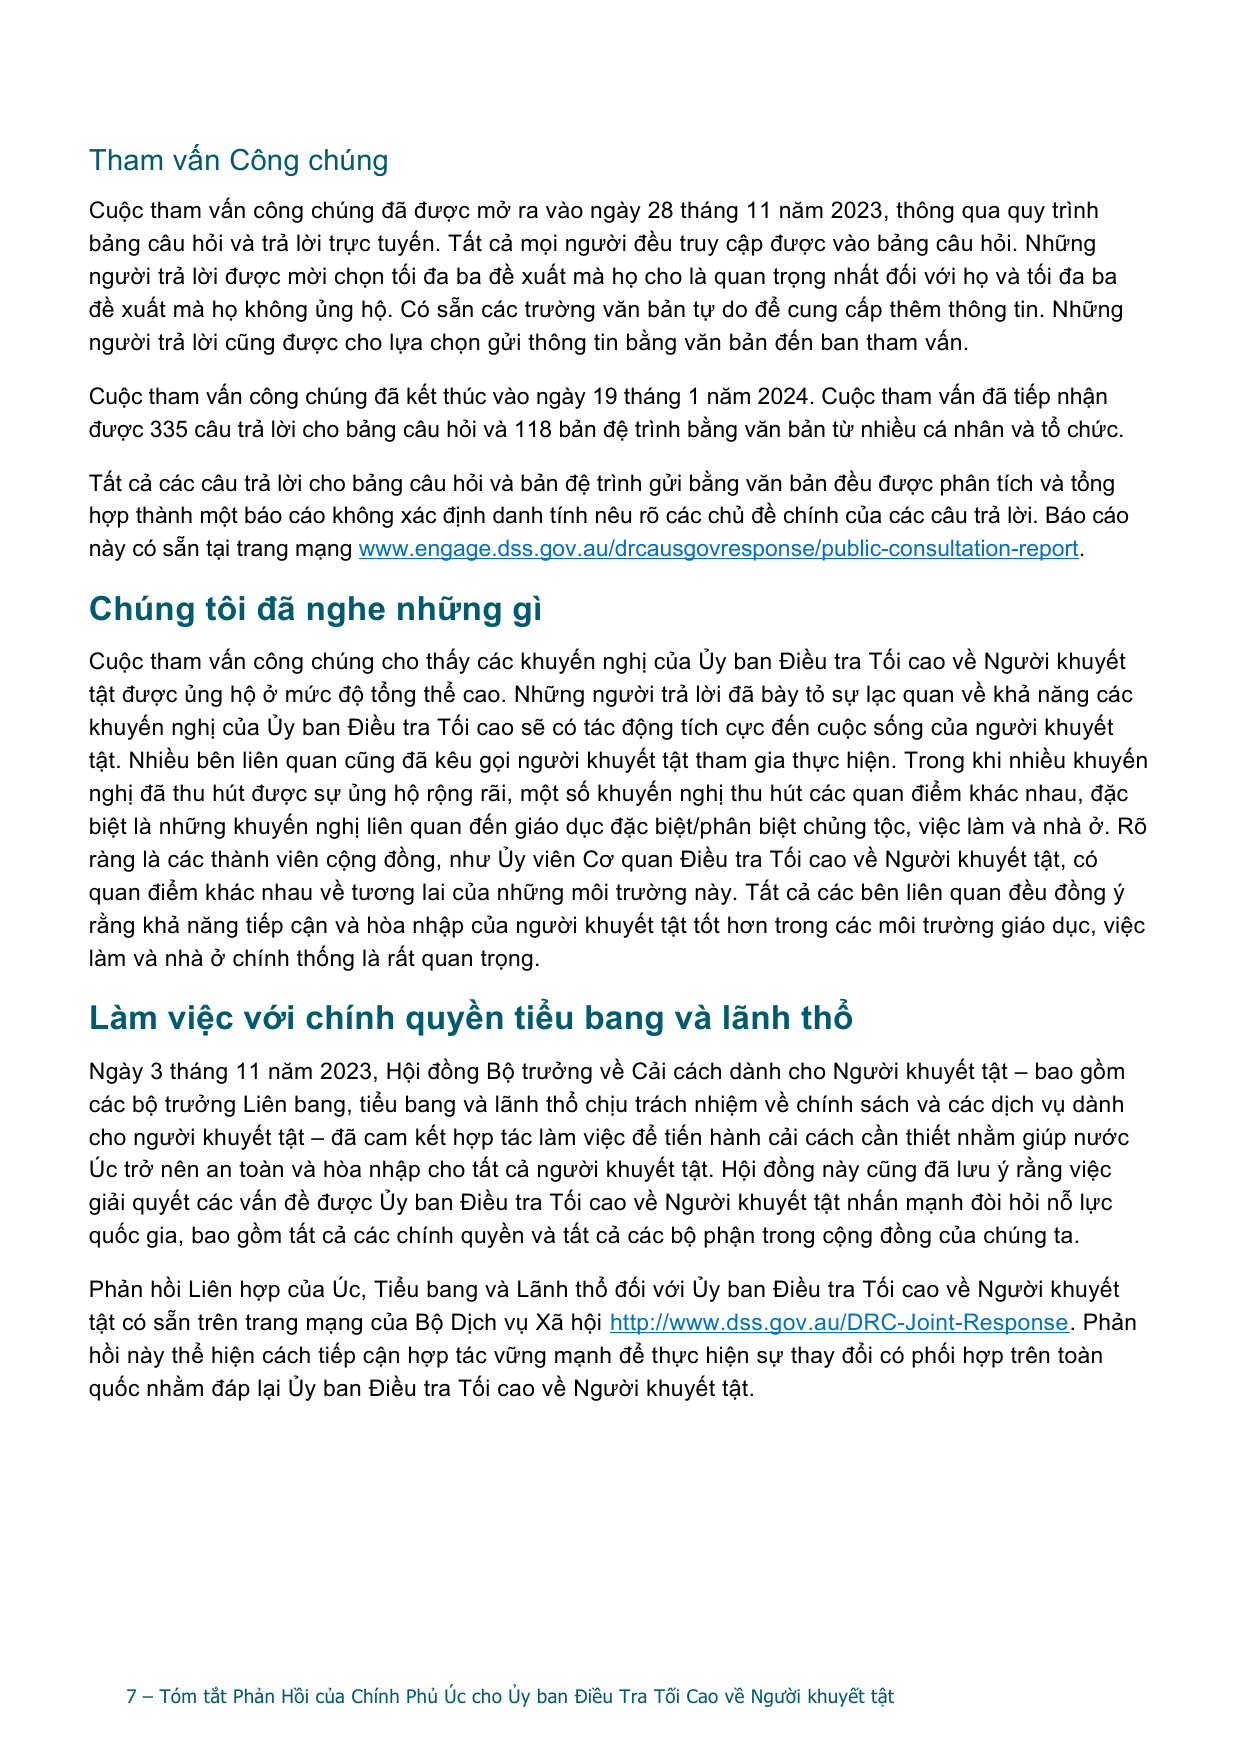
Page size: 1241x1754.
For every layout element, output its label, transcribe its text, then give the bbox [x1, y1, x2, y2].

text Tất cả các câu trả lời cho bảng câu hỏi và bản đệ trình gửi bằng văn bản đều được phân tích và tổng hợp thành một báo cáo không xác định danh tính nêu rõ các chủ đề chính của các câu trả lời. Báo cáo này có sẵn tại trang mạng www.engage.dss.gov.au/drcausgovresponse/public-consultation-report. [89, 469, 1152, 562]
text Ngày 3 tháng 11 năm 2023, Hội đồng Bộ trưởng về Cải cách dành cho Người khuyết tật – bao gồm các bộ trưởng Liên bang, tiểu bang và lãnh thổ chịu trách nhiệm về chính sách và các dịch vụ dành cho người khuyết tật – đã cam kết hợp tác làm việc để tiến hành cải cách cần thiết nhằm giúp nước Úc trở nên an toàn và hòa nhập cho tất cả người khuyết tật. Hội đồng này cũng đã lưu ý rằng việc giải quyết các vấn đề được Ủy ban Điều tra Tối cao về Người khuyết tật nhấn mạnh đòi hỏi nỗ lực quốc gia, bao gồm tất cả các chính quyền và tất cả các bộ phận trong cộng đồng của chúng ta. [89, 1058, 1152, 1248]
text Làm việc với chính quyền tiểu bang và lãnh thổ [89, 998, 1152, 1037]
text Phản hồi Liên hợp của Úc, Tiểu bang và Lãnh thổ đối với Ủy ban Điều tra Tối cao về Người khuyết tật có sẵn trên trang mạng của Bộ Dịch vụ Xã hội http://www.dss.gov.au/DRC-Joint-Response. Phản hồi này thể hiện cách tiếp cận hợp tác vững mạnh để thực hiện sự thay đổi có phối hợp trên toàn quốc nhằm đáp lại Ủy ban Điều tra Tối cao về Người khuyết tật. [89, 1276, 1152, 1401]
text Chúng tôi đã nghe những gì [89, 589, 1152, 627]
text Cuộc tham vấn công chúng đã kết thúc vào ngày 19 tháng 1 năm 2024. Cuộc tham vấn đã tiếp nhận được 335 câu trả lời cho bảng câu hỏi và 118 bản đệ trình bằng văn bản từ nhiều cá nhân và tổ chức. [89, 383, 1152, 442]
text Cuộc tham vấn công chúng cho thấy các khuyến nghị của Ủy ban Điều tra Tối cao về Người khuyết tật được ủng hộ ở mức độ tổng thể cao. Những người trả lời đã bày tỏ sự lạc quan về khả năng các khuyến nghị của Ủy ban Điều tra Tối cao sẽ có tác động tích cực đến cuộc sống của người khuyết tật. Nhiều bên liên quan cũng đã kêu gọi người khuyết tật tham gia thực hiện. Trong khi nhiều khuyến nghị đã thu hút được sự ủng hộ rộng rãi, một số khuyến nghị thu hút các quan điểm khác nhau, đặc biệt là những khuyến nghị liên quan đến giáo dục đặc biệt/phân biệt chủng tộc, việc làm và nhà ở. Rõ ràng là các thành viên cộng đồng, như Ủy viên Cơ quan Điều tra Tối cao về Người khuyết tật, có quan điểm khác nhau về tương lai của những môi trường này. Tất cả các bên liên quan đều đồng ý rằng khả năng tiếp cận và hòa nhập của người khuyết tật tốt hơn trong các môi trường giáo dục, việc làm và nhà ở chính thống là rất quan trọng. [89, 648, 1152, 971]
text Cuộc tham vấn công chúng đã được mở ra vào ngày 28 tháng 11 năm 2023, thông qua quy trình bảng câu hỏi và trả lời trực tuyến. Tất cả mọi người đều truy cập được vào bảng câu hỏi. Những người trả lời được mời chọn tối đa ba đề xuất mà họ cho là quan trọng nhất đối với họ và tối đa ba đề xuất mà họ không ủng hộ. Có sẵn các trường văn bản tự do để cung cấp thêm thông tin. Những người trả lời cũng được cho lựa chọn gửi thông tin bằng văn bản đến ban tham vấn. [89, 197, 1152, 355]
text Tham vấn Công chúng [89, 143, 1152, 177]
